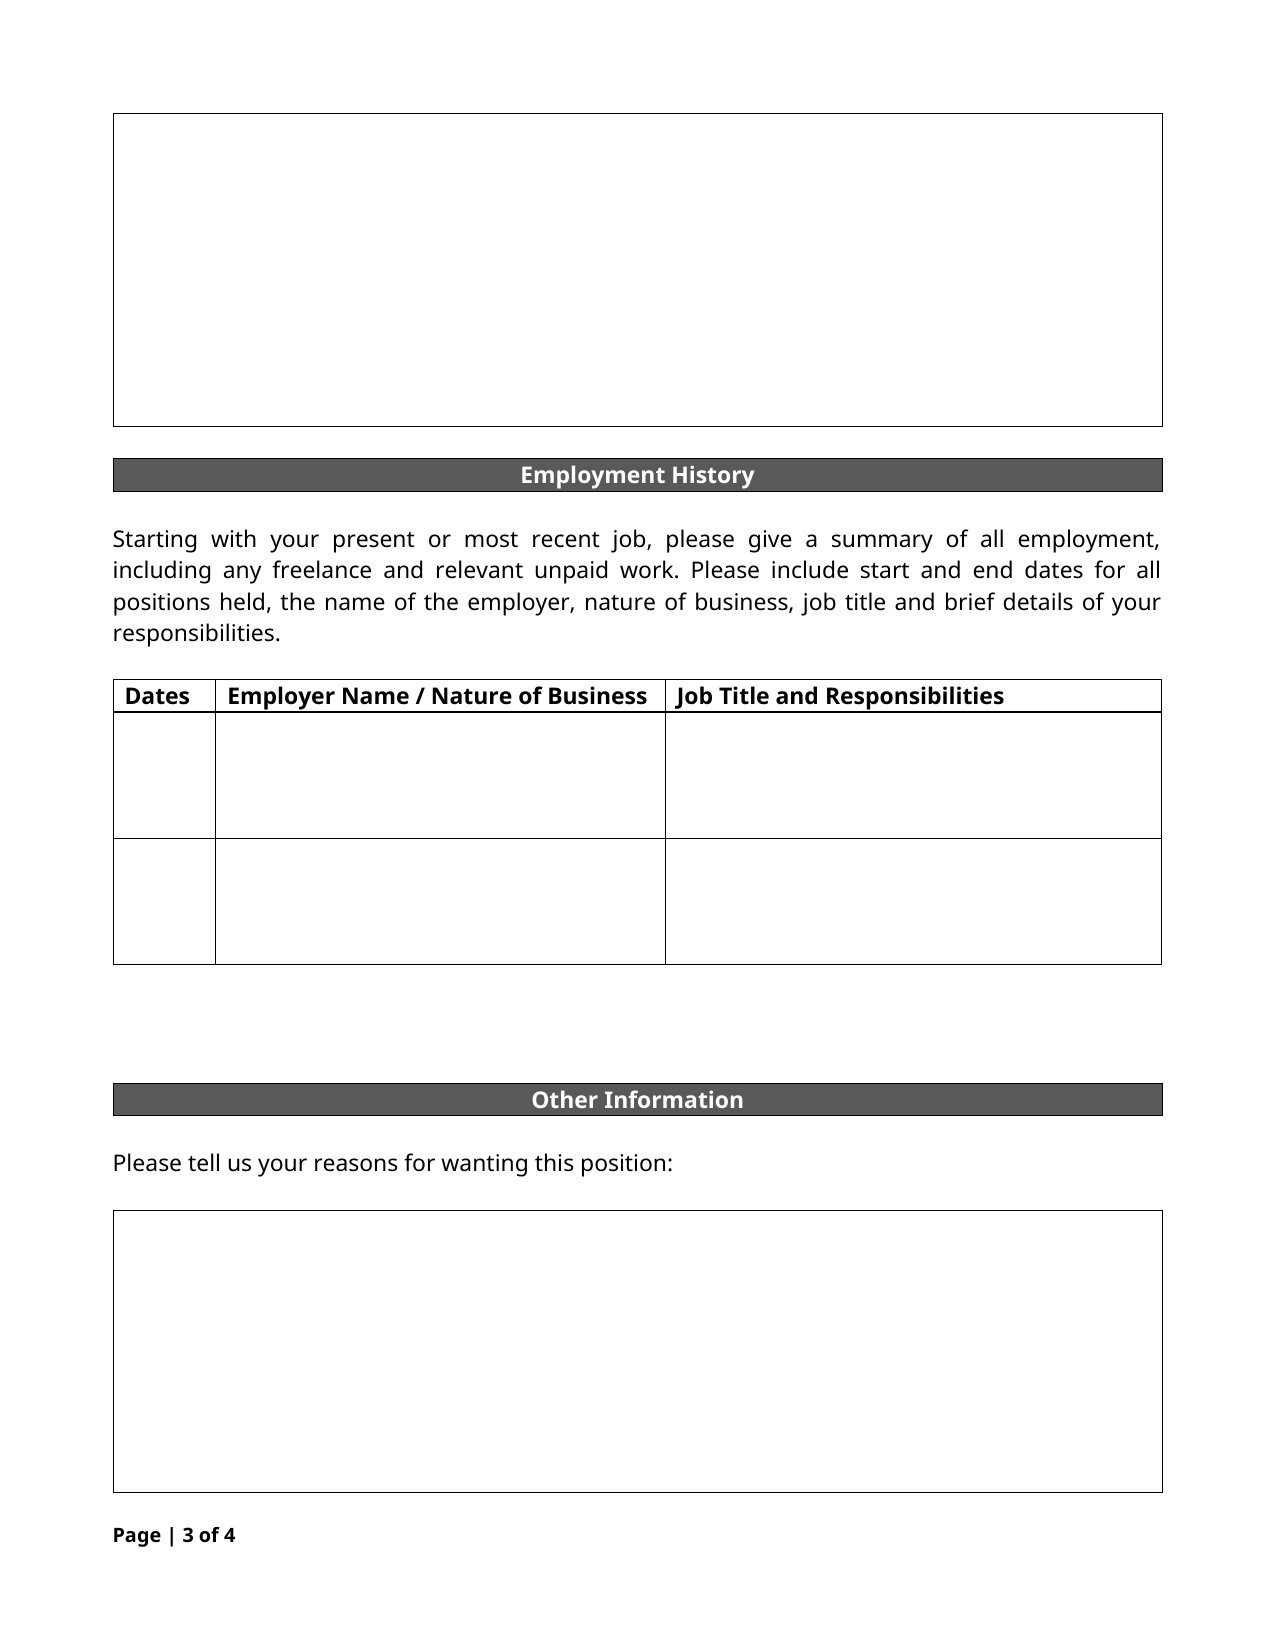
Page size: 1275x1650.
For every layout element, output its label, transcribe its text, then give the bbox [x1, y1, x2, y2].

table_cell [666, 713, 1161, 837]
table_cell [114, 839, 215, 963]
table_header [114, 1211, 1162, 1492]
table_header Job Title and Responsibilities [666, 680, 1161, 711]
table_cell [114, 713, 215, 837]
table_header [114, 114, 1162, 426]
text Starting with your present or most recent job, please give a summary of all employment, including any freelance and relevant unpaid work. Please include start and end dates for all positions held, the name of the employer, nature of business, job title and brief details of your responsibilities. [112, 523, 1162, 648]
text Please tell us your reasons for wanting this position: [112, 1147, 1162, 1178]
table_cell [666, 839, 1161, 963]
table_header Dates [114, 680, 215, 711]
table_header Employer Name / Nature of Business [216, 680, 665, 711]
table_header Employment History [114, 459, 1162, 491]
table_cell [216, 839, 665, 963]
table_cell [216, 713, 665, 837]
table_header Other Information [114, 1084, 1162, 1115]
